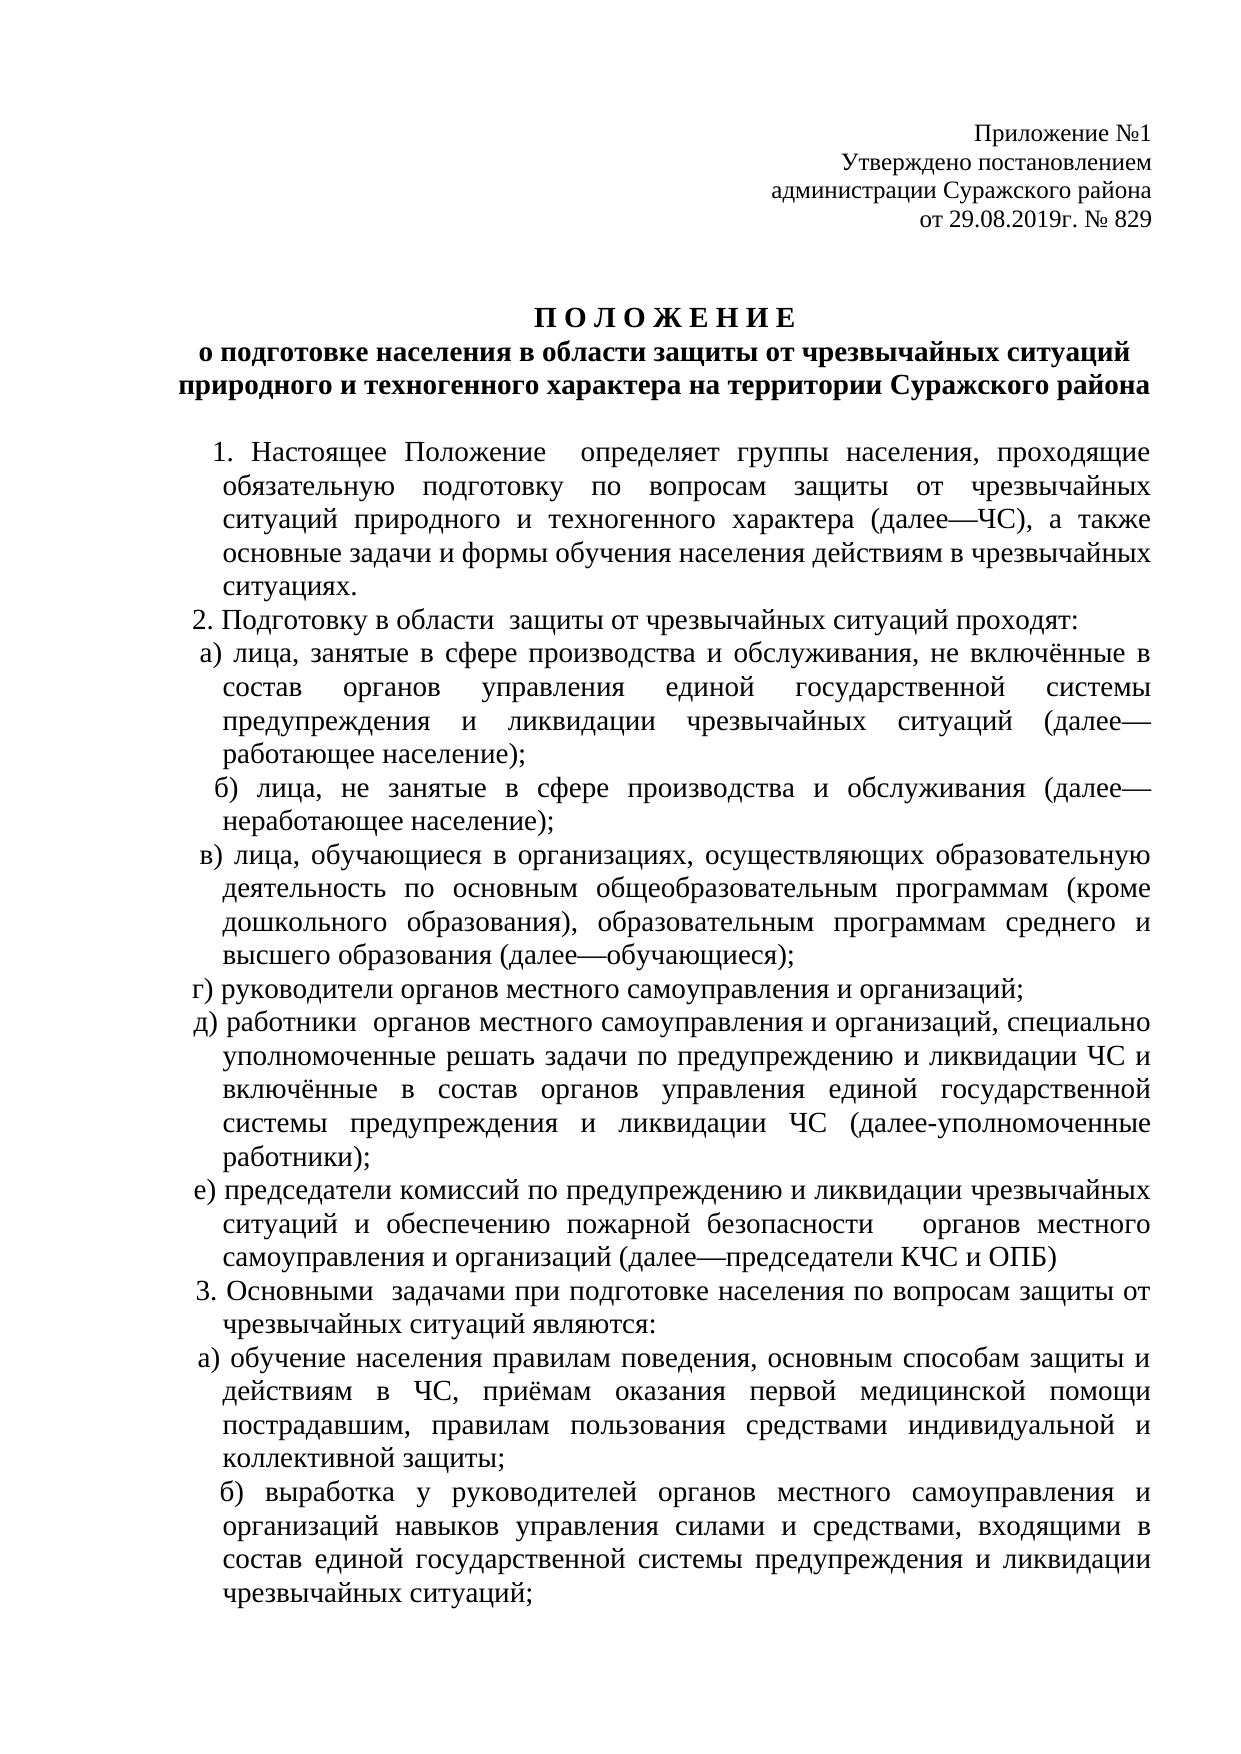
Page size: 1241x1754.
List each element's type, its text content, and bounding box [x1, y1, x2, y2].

list д) работники органов местного самоуправления и организаций, специально уполномоченные решать задачи по предупреждению и ликвидации ЧС и включённые в состав органов управления единой государственной системы предупреждения и ликвидации ЧС (далее-уполномоченные работники); [177, 1004, 1152, 1172]
list а) обучение населения правилам поведения, основным способам защиты и действиям в ЧС, приёмам оказания первой медицинской помощи пострадавшим, правилам пользования средствами индивидуальной и коллективной защиты; [177, 1340, 1152, 1474]
text Приложение №1 [177, 118, 1152, 147]
list б) выработка у руководителей органов местного самоуправления и организаций навыков управления силами и средствами, входящими в состав единой государственной системы предупреждения и ликвидации чрезвычайных ситуаций; [177, 1474, 1152, 1608]
list в) лица, обучающиеся в организациях, осуществляющих образовательную деятельность по основным общеобразовательным программам (кроме дошкольного образования), образовательным программам среднего и высшего образования (далее—обучающиеся); [177, 837, 1152, 971]
list природного и техногенного характера на территории Суражского района [177, 367, 1152, 401]
list 3. Основными задачами при подготовке населения по вопросам защиты от чрезвычайных ситуаций являются: [177, 1273, 1152, 1340]
list П О Л О Ж Е Н И Е [177, 300, 1152, 334]
list 1. Настоящее Положение определяет группы населения, проходящие обязательную подготовку по вопросам защиты от чрезвычайных ситуаций природного и техногенного характера (далее—ЧС), а также основные задачи и формы обучения населения действиям в чрезвычайных ситуациях. [177, 434, 1152, 602]
list г) руководители органов местного самоуправления и организаций; [177, 971, 1152, 1004]
list а) лица, занятые в сфере производства и обслуживания, не включённые в состав органов управления единой государственной системы предупреждения и ликвидации чрезвычайных ситуаций (далее—работающее население); [177, 636, 1152, 770]
list о подготовке населения в области защиты от чрезвычайных ситуаций [177, 334, 1152, 367]
list б) лица, не занятые в сфере производства и обслуживания (далее—неработающее население); [177, 770, 1152, 837]
text Утверждено постановлением администрации Суражского района от 29.08.2019г. № 829 [177, 147, 1152, 233]
list 2. Подготовку в области защиты от чрезвычайных ситуаций проходят: [177, 602, 1152, 636]
list е) председатели комиссий по предупреждению и ликвидации чрезвычайных ситуаций и обеспечению пожарной безопасности органов местного самоуправления и организаций (далее—председатели КЧС и ОПБ) [177, 1172, 1152, 1273]
